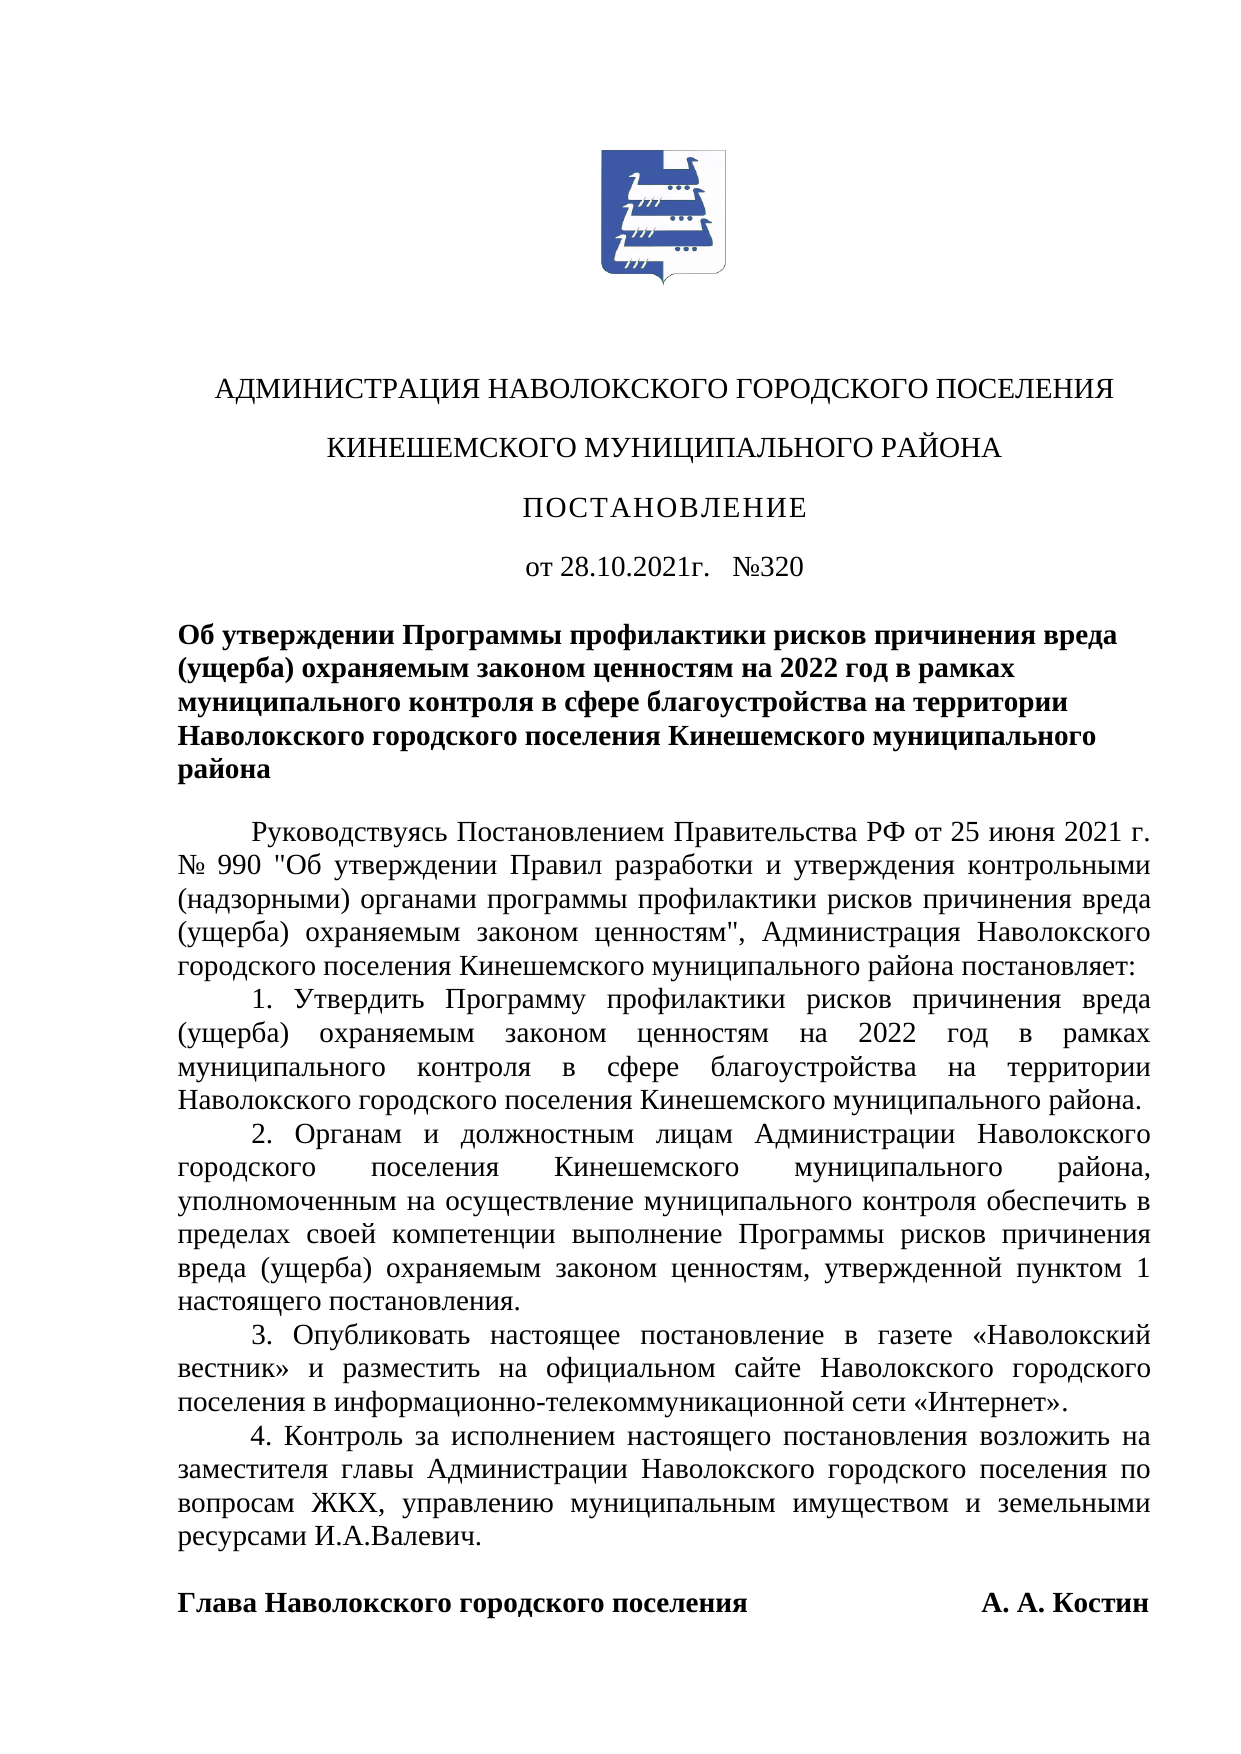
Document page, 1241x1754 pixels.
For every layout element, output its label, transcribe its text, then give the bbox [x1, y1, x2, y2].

text 4. Контроль за исполнением настоящего постановления возложить на заместителя главы Администрации Наволокского городского поселения по вопросам ЖКХ, управлению муниципальным имуществом и земельными ресурсами И.А.Валевич. [177, 1418, 1152, 1552]
text Руководствуясь Постановлением Правительства РФ от 25 июня 2021 г. № 990 "Об утверждении Правил разработки и утверждения контрольными (надзорными) органами программы профилактики рисков причинения вреда (ущерба) охраняемым законом ценностям", Администрация Наволокского городского поселения Кинешемского муниципального района постановляет: [177, 814, 1152, 982]
text 3. Опубликовать настоящее постановление в газете «Наволокский вестник» и разместить на официальном сайте Наволокского городского поселения в информационно-телекоммуникационной сети «Интернет». [177, 1317, 1152, 1418]
text ПОСТАНОВЛЕНИЕ [177, 490, 1152, 523]
text Глава Наволокского городского поселения А. А. Костин [177, 1585, 1152, 1619]
picture [595, 118, 734, 287]
text КИНЕШЕМСКОГО МУНИЦИПАЛЬНОГО РАЙОНА [177, 431, 1152, 464]
text Об утверждении Программы профилактики рисков причинения вреда (ущерба) охраняемым законом ценностям на 2022 год в рамках муниципального контроля в сфере благоустройства на территории Наволокского городского поселения Кинешемского муниципального района [177, 617, 1152, 785]
text 1. Утвердить Программу профилактики рисков причинения вреда (ущерба) охраняемым законом ценностям на 2022 год в рамках муниципального контроля в сфере благоустройства на территории Наволокского городского поселения Кинешемского муниципального района. [177, 982, 1152, 1116]
text от 28.10.2021г. №320 [177, 549, 1152, 583]
text АДМИНИСТРАЦИЯ НАВОЛОКСКОГО ГОРОДСКОГО ПОСЕЛЕНИЯ [177, 371, 1152, 405]
text 2. Органам и должностным лицам Администрации Наволокского городского поселения Кинешемского муниципального района, уполномоченным на осуществление муниципального контроля обеспечить в пределах своей компетенции выполнение Программы рисков причинения вреда (ущерба) охраняемым законом ценностям, утвержденной пунктом 1 настоящего постановления. [177, 1116, 1152, 1317]
